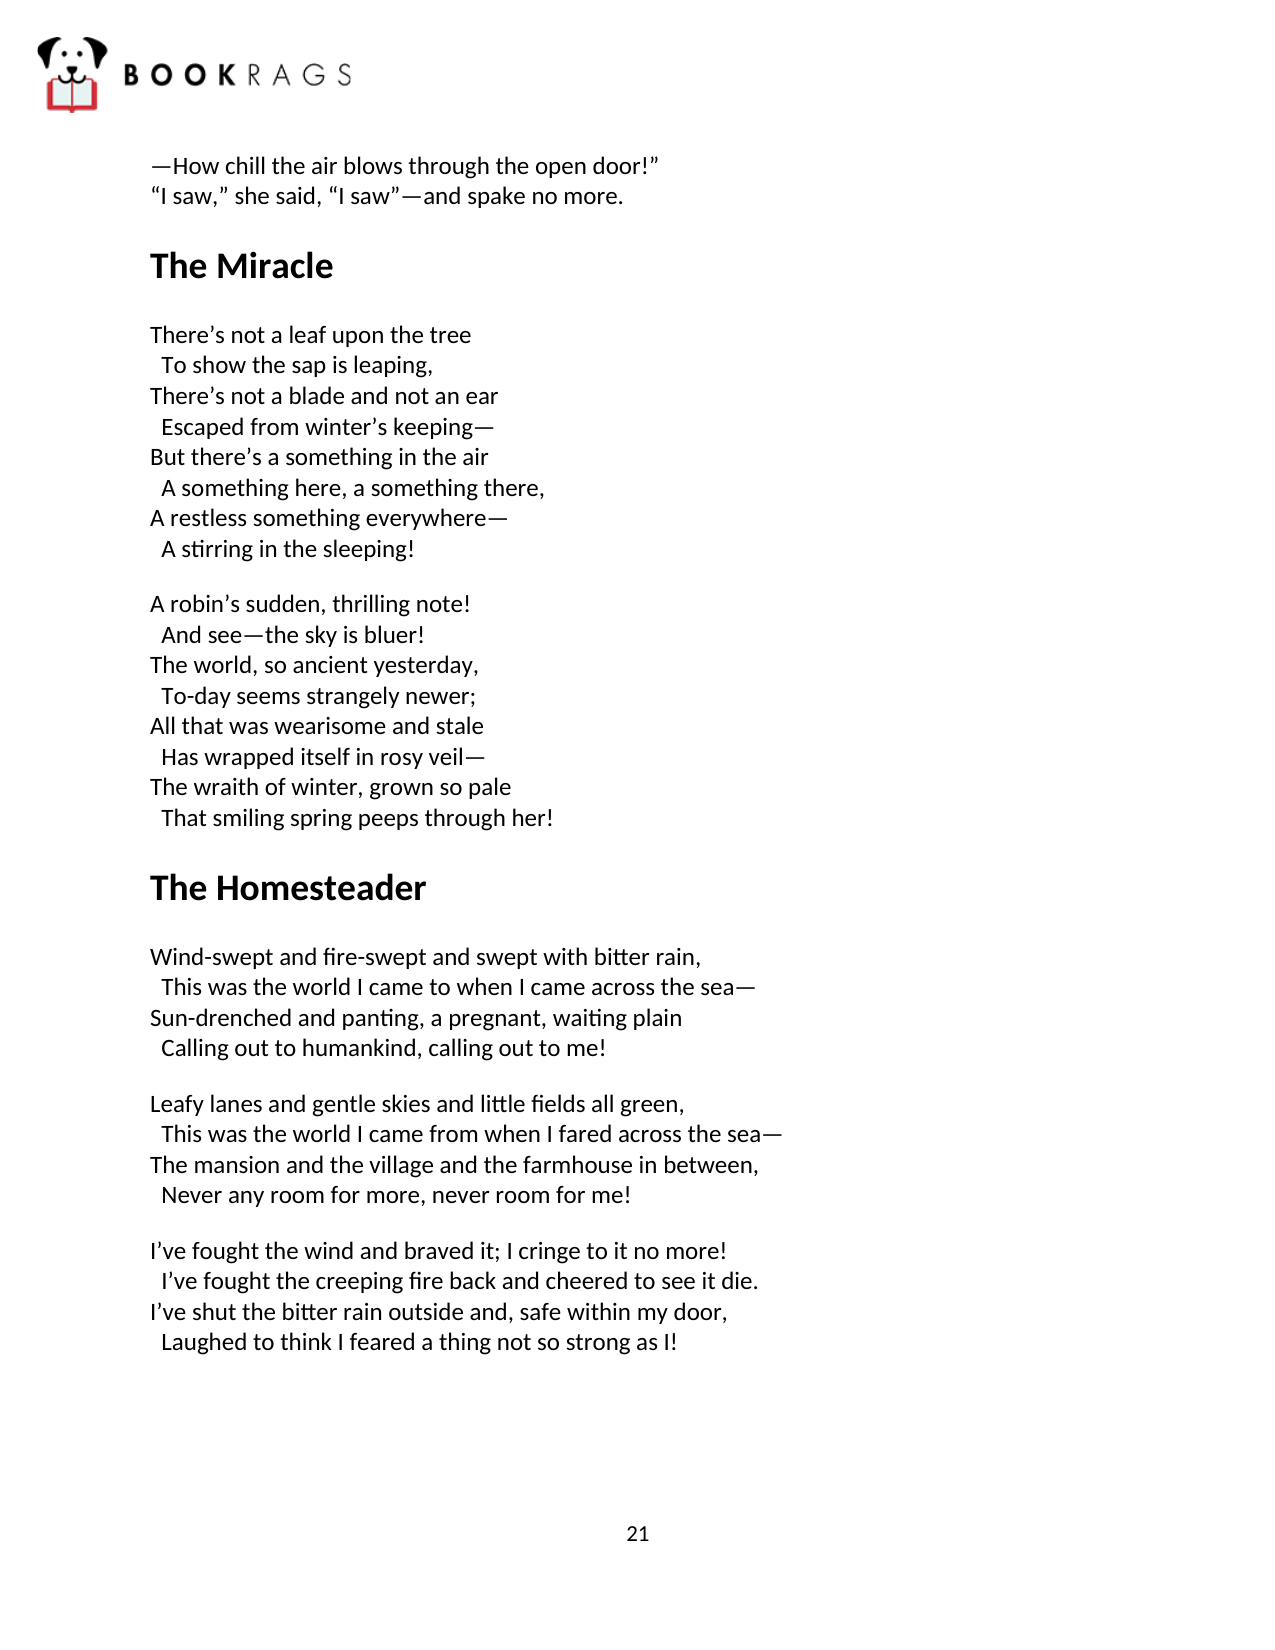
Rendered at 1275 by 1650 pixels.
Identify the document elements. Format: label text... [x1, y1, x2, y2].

picture [37, 37, 351, 113]
text I’ve fought the wind and braved it; I cringe to it no more! I’ve fought the creeping fire back and cheered to see it die. I’ve shut the bitter rain outside and, safe within my door, Laughed to think I feared a thing not so strong as I! [150, 1235, 1125, 1357]
text Leafy lanes and gentle skies and little fields all green, This was the world I came from when I fared across the sea—­ The mansion and the village and the farmhouse in between, Never any room for more, never room for me! [150, 1088, 1125, 1210]
text A robin’s sudden, thrilling note! And see—­the sky is bluer! The world, so ancient yesterday, To-day seems strangely newer; All that was wearisome and stale Has wrapped itself in rosy veil—­ The wraith of winter, grown so pale That smiling spring peeps through her! [150, 588, 1125, 832]
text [150, 150, 1125, 211]
text Wind-swept and fire-swept and swept with bitter rain, This was the world I came to when I came across the sea—­ Sun-drenched and panting, a pregnant, waiting plain Calling out to humankind, calling out to me! [150, 941, 1125, 1063]
text There’s not a leaf upon the tree To show the sap is leaping, There’s not a blade and not an ear Escaped from winter’s keeping—­ But there’s a something in the air A something here, a something there, A restless something everywhere—­ A stirring in the sleeping! [150, 319, 1125, 563]
text The Miracle [150, 242, 1125, 288]
text The Homesteader [150, 864, 1125, 909]
